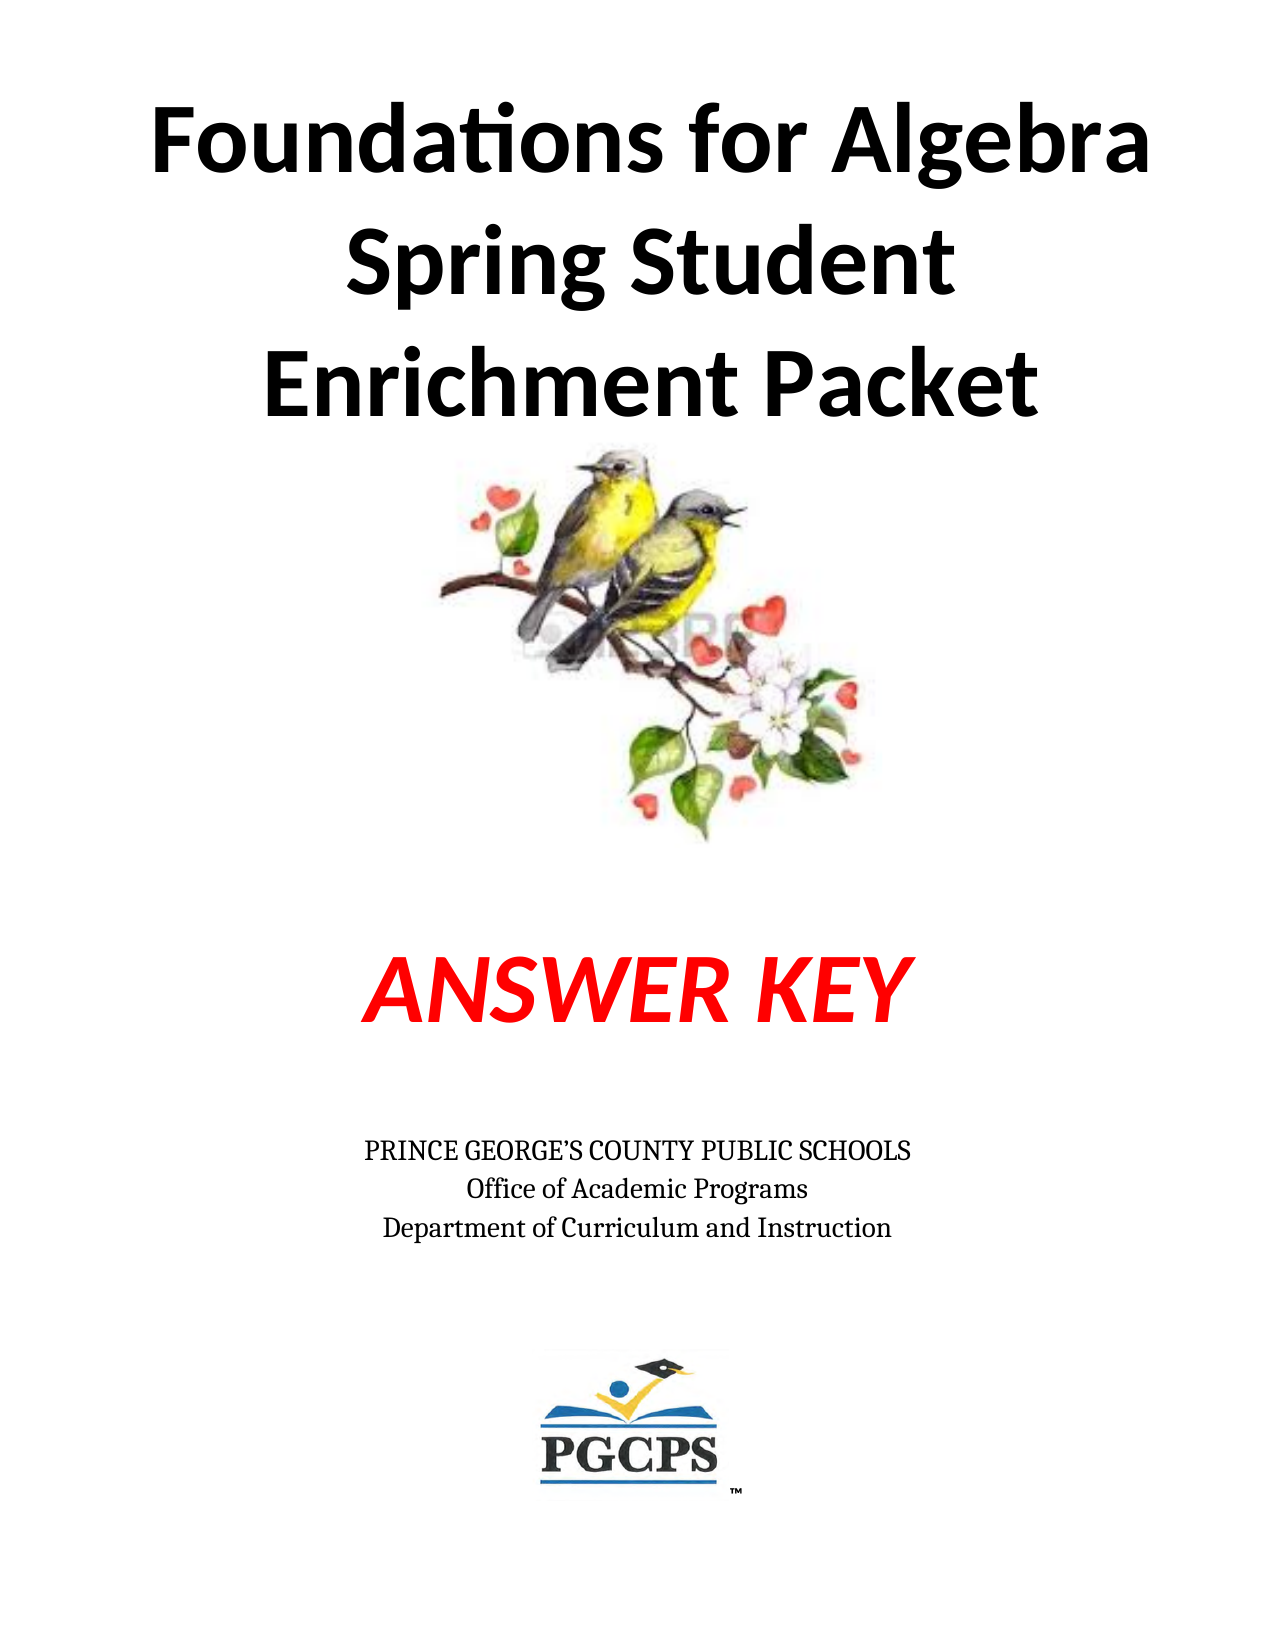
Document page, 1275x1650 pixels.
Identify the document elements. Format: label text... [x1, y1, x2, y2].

text Foundations for Algebra [103, 75, 1200, 197]
text ANSWER KEY [75, 926, 1200, 1048]
text ™ [75, 1349, 1200, 1506]
text PRINCE GEORGE’S COUNTY PUBLIC SCHOOLS [75, 1134, 1200, 1167]
text Office of Academic Programs [75, 1172, 1200, 1206]
picture [420, 441, 883, 848]
picture [532, 1349, 730, 1501]
text Department of Curriculum and Instruction [75, 1211, 1200, 1244]
text Spring Student Enrichment Packet [103, 197, 1200, 441]
